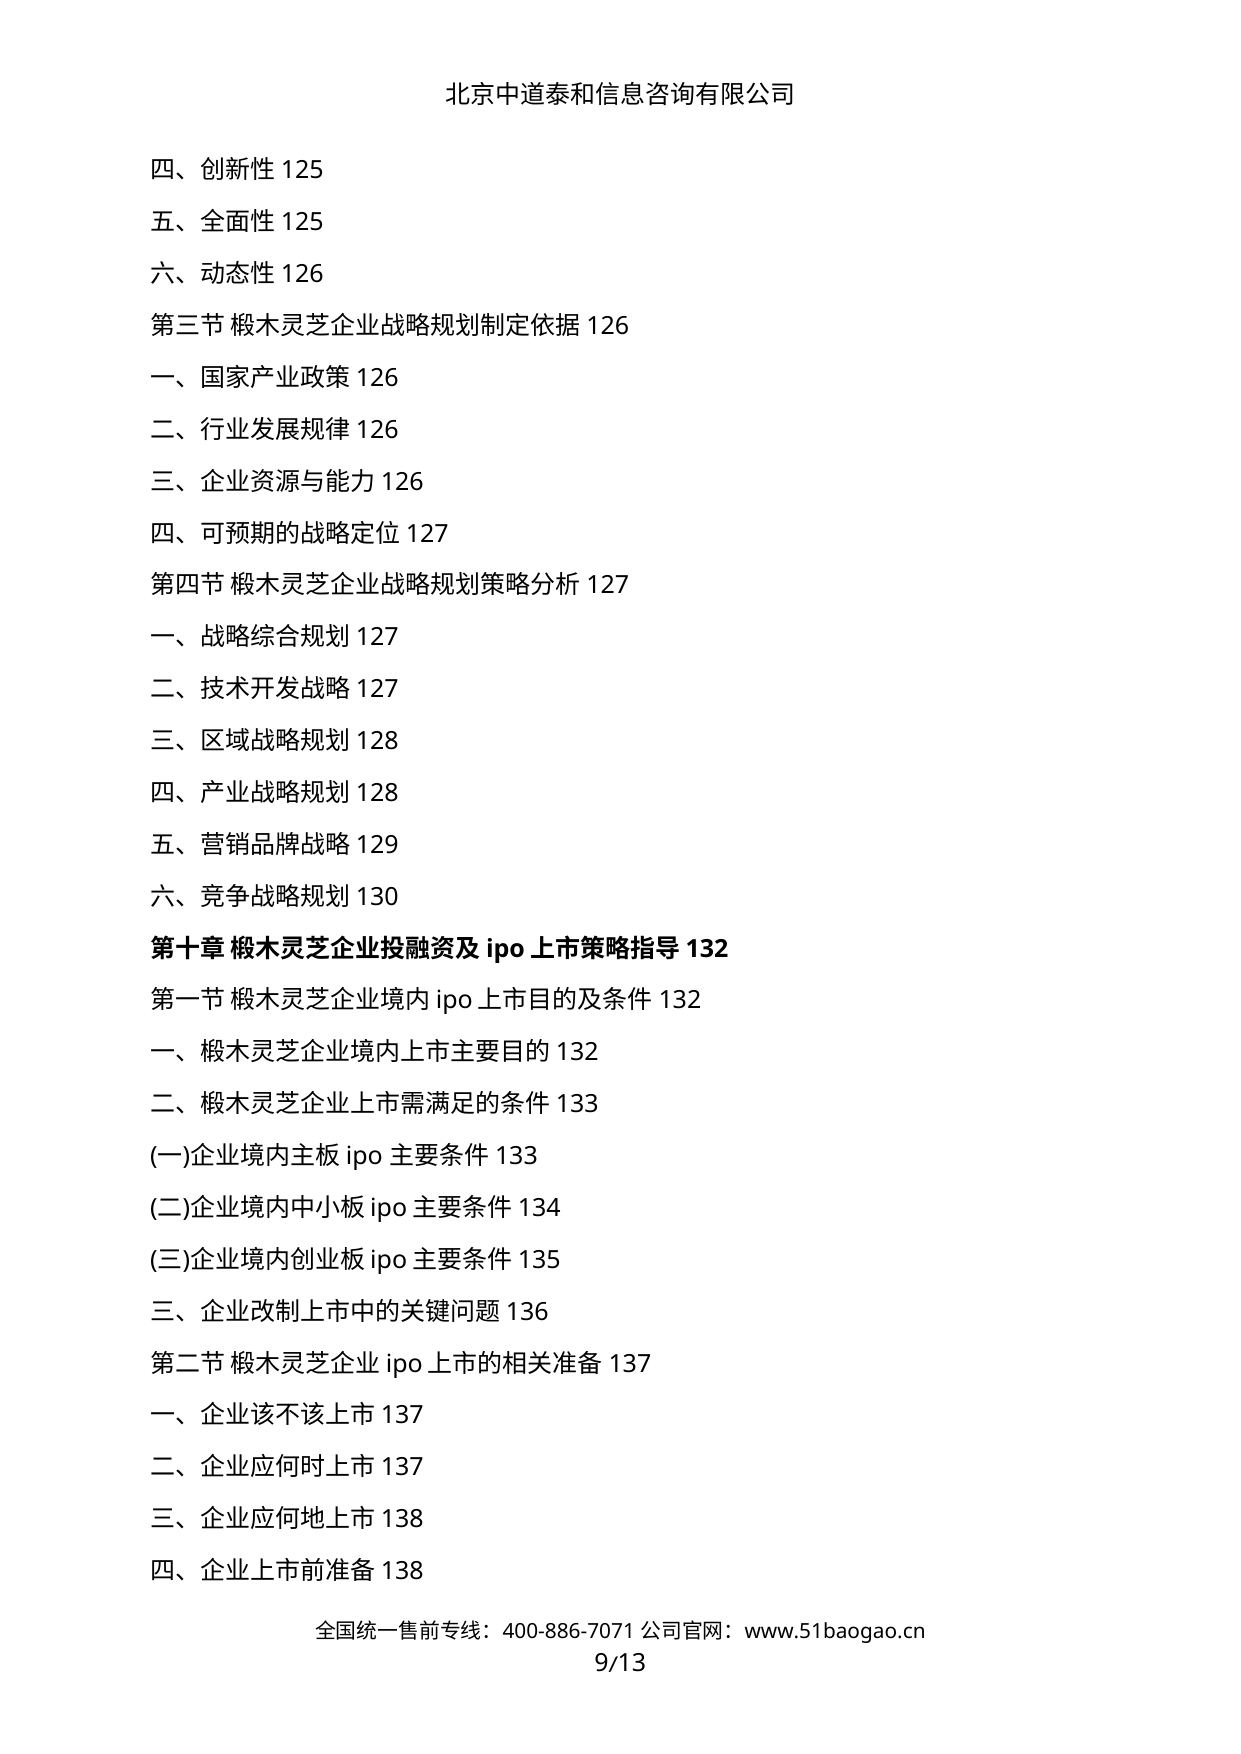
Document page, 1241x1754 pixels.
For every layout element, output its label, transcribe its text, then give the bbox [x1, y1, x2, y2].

text 四、可预期的战略定位 127 [150, 513, 1090, 549]
text (二)企业境内中小板ipo主要条件 134 [150, 1187, 1090, 1224]
text (三)企业境内创业板ipo主要条件 135 [150, 1239, 1090, 1276]
text 一、国家产业政策 126 [150, 357, 1090, 394]
text 三、企业资源与能力 126 [150, 461, 1090, 497]
text 第十章 椴木灵芝企业投融资及ipo上市策略指导 132 [150, 928, 1090, 964]
text (一)企业境内主板 ipo 主要条件 133 [150, 1136, 1090, 1172]
text 五、全面性 125 [150, 202, 1090, 238]
text 第一节 椴木灵芝企业境内ipo上市目的及条件 132 [150, 980, 1090, 1016]
text 二、椴木灵芝企业上市需满足的条件 133 [150, 1084, 1090, 1120]
text 二、技术开发战略 127 [150, 669, 1090, 705]
text 三、企业应何地上市 138 [150, 1499, 1090, 1535]
text 三、企业改制上市中的关键问题 136 [150, 1291, 1090, 1327]
text 第三节 椴木灵芝企业战略规划制定依据 126 [150, 306, 1090, 342]
text 六、动态性 126 [150, 254, 1090, 290]
text 四、创新性 125 [150, 150, 1090, 186]
text 四、企业上市前准备 138 [150, 1551, 1090, 1587]
text 一、企业该不该上市 137 [150, 1395, 1090, 1431]
text 六、竞争战略规划 130 [150, 876, 1090, 912]
text 一、战略综合规划 127 [150, 617, 1090, 653]
text 五、营销品牌战略 129 [150, 824, 1090, 861]
text 二、行业发展规律 126 [150, 409, 1090, 446]
text 四、产业战略规划 128 [150, 772, 1090, 809]
text 一、椴木灵芝企业境内上市主要目的 132 [150, 1032, 1090, 1068]
text 二、企业应何时上市 137 [150, 1447, 1090, 1483]
text 三、区域战略规划 128 [150, 721, 1090, 757]
text 第二节 椴木灵芝企业ipo上市的相关准备 137 [150, 1343, 1090, 1379]
text 第四节 椴木灵芝企业战略规划策略分析 127 [150, 565, 1090, 601]
